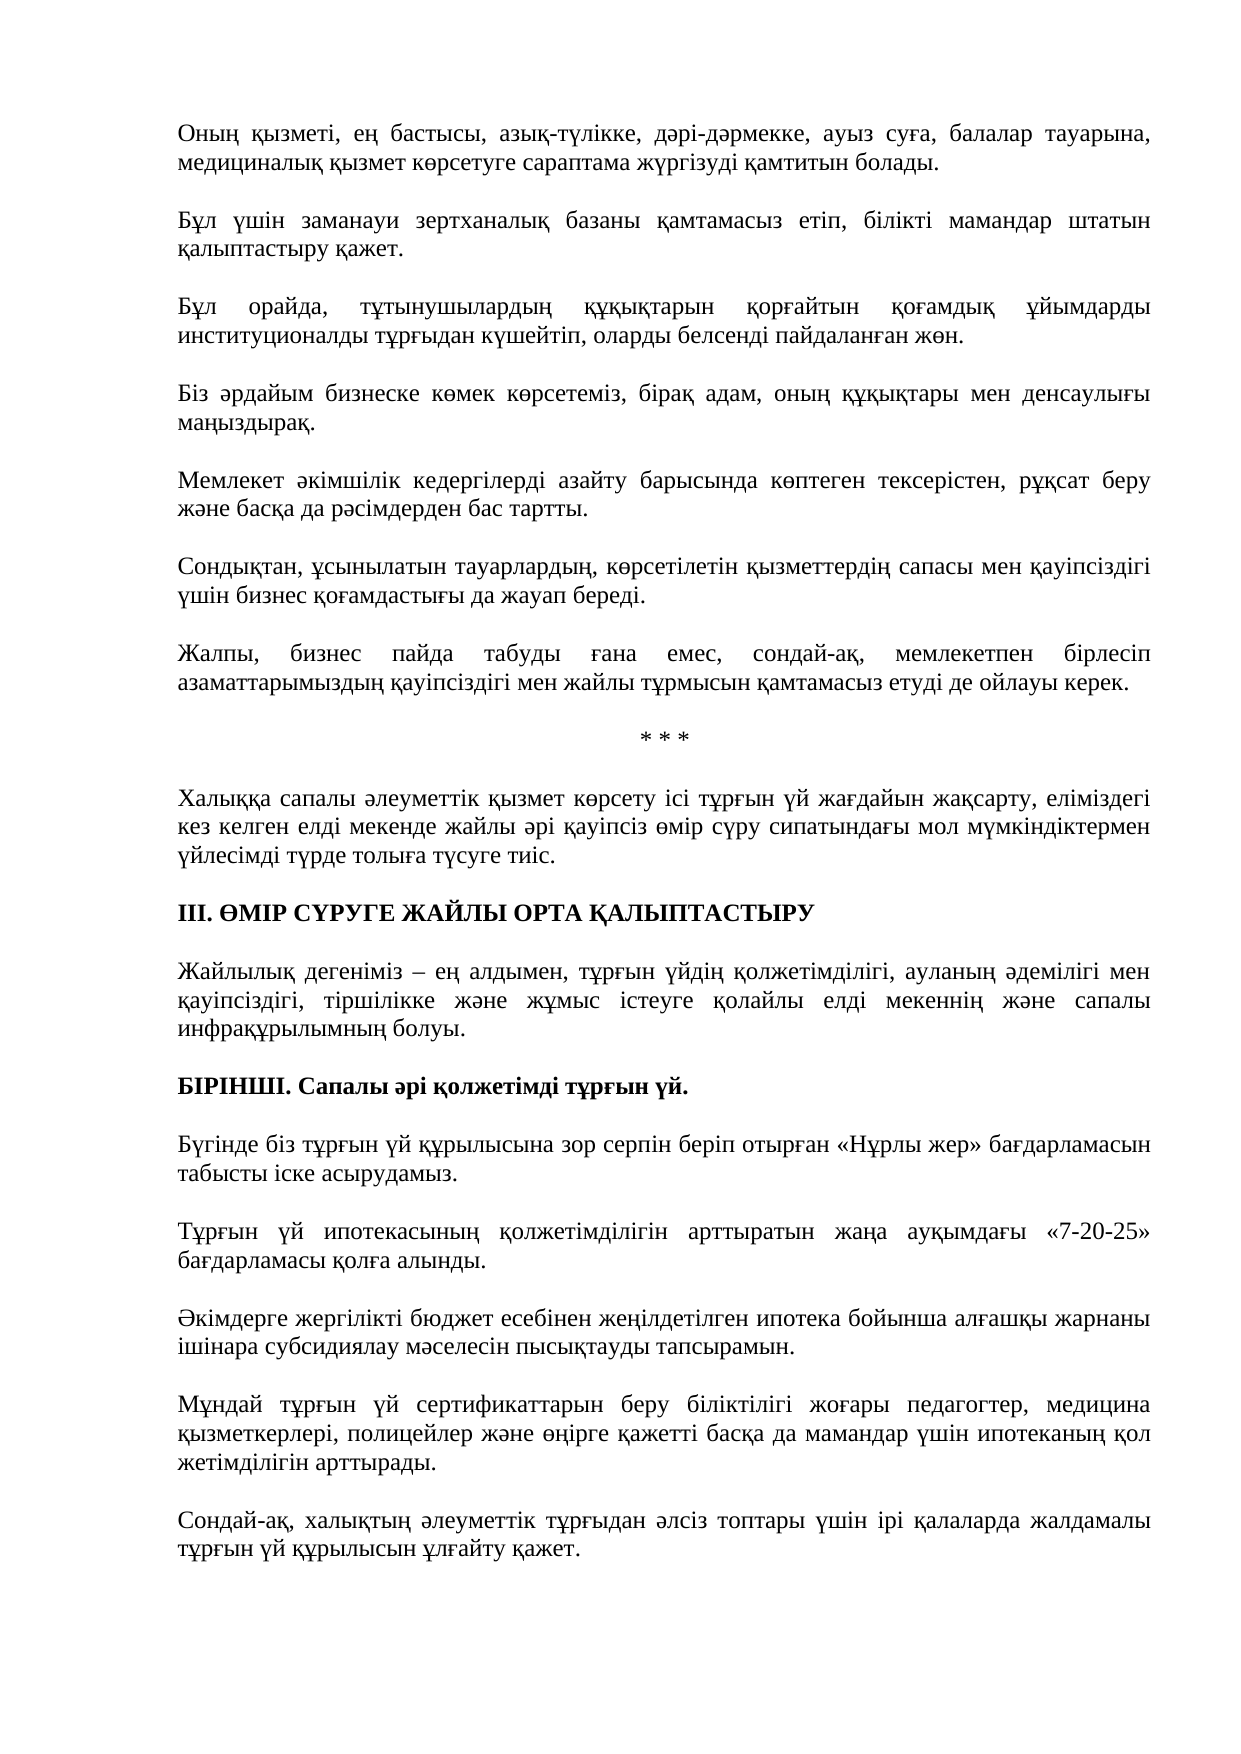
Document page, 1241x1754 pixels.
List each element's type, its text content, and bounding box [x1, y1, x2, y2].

text Сондай-ақ, халықтың әлеуметтік тұрғыдан әлсіз топтары үшін ірі қалаларда жалдамалы тұрғын үй құрылысын ұлғайту қажет. [177, 1505, 1152, 1562]
text БІРІНШІ. Сапалы әрі қолжетімді тұрғын үй. [177, 1071, 1152, 1100]
text Сондықтан, ұсынылатын тауарлардың, көрсетілетін қызметтердің сапасы мен қауіпсіздігі үшін бизнес қоғамдастығы да жауап береді. [177, 551, 1152, 609]
text Тұрғын үй ипотекасының қолжетімділігін арттыратын жаңа ауқымдағы «7-20-25» бағдарламасы қолға алынды. [177, 1216, 1152, 1273]
text Жалпы, бизнес пайда табуды ғана емес, сондай-ақ, мемлекетпен бірлесіп азаматтарымыздың қауіпсіздігі мен жайлы тұрмысын қамтамасыз етуді де ойлауы керек. [177, 638, 1152, 696]
text Біз әрдайым бизнеске көмек көрсетеміз, бірақ адам, оның құқықтары мен денсаулығы маңыздырақ. [177, 378, 1152, 436]
text Бүгінде біз тұрғын үй құрылысына зор серпін беріп отырған «Нұрлы жер» бағдарламасын табысты іске асырудамыз. [177, 1129, 1152, 1187]
text Бұл үшін заманауи зертханалық базаны қамтамасыз етіп, білікті мамандар штатын қалыптастыру қажет. [177, 205, 1152, 262]
text Оның қызметі, ең бастысы, азық-түлікке, дәрі-дәрмекке, ауыз суға, балалар тауарына, медициналық қызмет көрсетуге сараптама жүргізуді қамтитын болады. [177, 118, 1152, 176]
text * * * [177, 725, 1152, 753]
text Бұл орайда, тұтынушылардың құқықтарын қорғайтын қоғамдық ұйымдарды институционалды тұрғыдан күшейтіп, оларды белсенді пайдаланған жөн. [177, 291, 1152, 349]
text Мемлекет әкімшілік кедергілерді азайту барысында көптеген тексерістен, рұқсат беру және басқа да рәсімдерден бас тартты. [177, 465, 1152, 522]
text Әкімдерге жергілікті бюджет есебінен жеңілдетілген ипотека бойынша алғашқы жарнаны ішінара субсидиялау мәселесін пысықтауды тапсырамын. [177, 1303, 1152, 1360]
text Жайлылық дегеніміз – ең алдымен, тұрғын үйдің қолжетімділігі, ауланың әдемілігі мен қауіпсіздігі, тіршілікке және жұмыс істеуге қолайлы елді мекеннің және сапалы инфрақұрылымның болуы. [177, 956, 1152, 1042]
text Халыққа сапалы әлеуметтік қызмет көрсету ісі тұрғын үй жағдайын жақсарту, еліміздегі кез келген елді мекенде жайлы әрі қауіпсіз өмір сүру сипатындағы мол мүмкіндіктермен үйлесімді түрде толыға түсуге тиіс. [177, 783, 1152, 869]
text III. ӨМІР СҮРУГЕ ЖАЙЛЫ ОРТА ҚАЛЫПТАСТЫРУ [177, 898, 1152, 927]
text Мұндай тұрғын үй сертификаттарын беру біліктілігі жоғары педагогтер, медицина қызметкерлері, полицейлер және өңірге қажетті басқа да мамандар үшін ипотеканың қол жетімділігін арттырады. [177, 1389, 1152, 1476]
